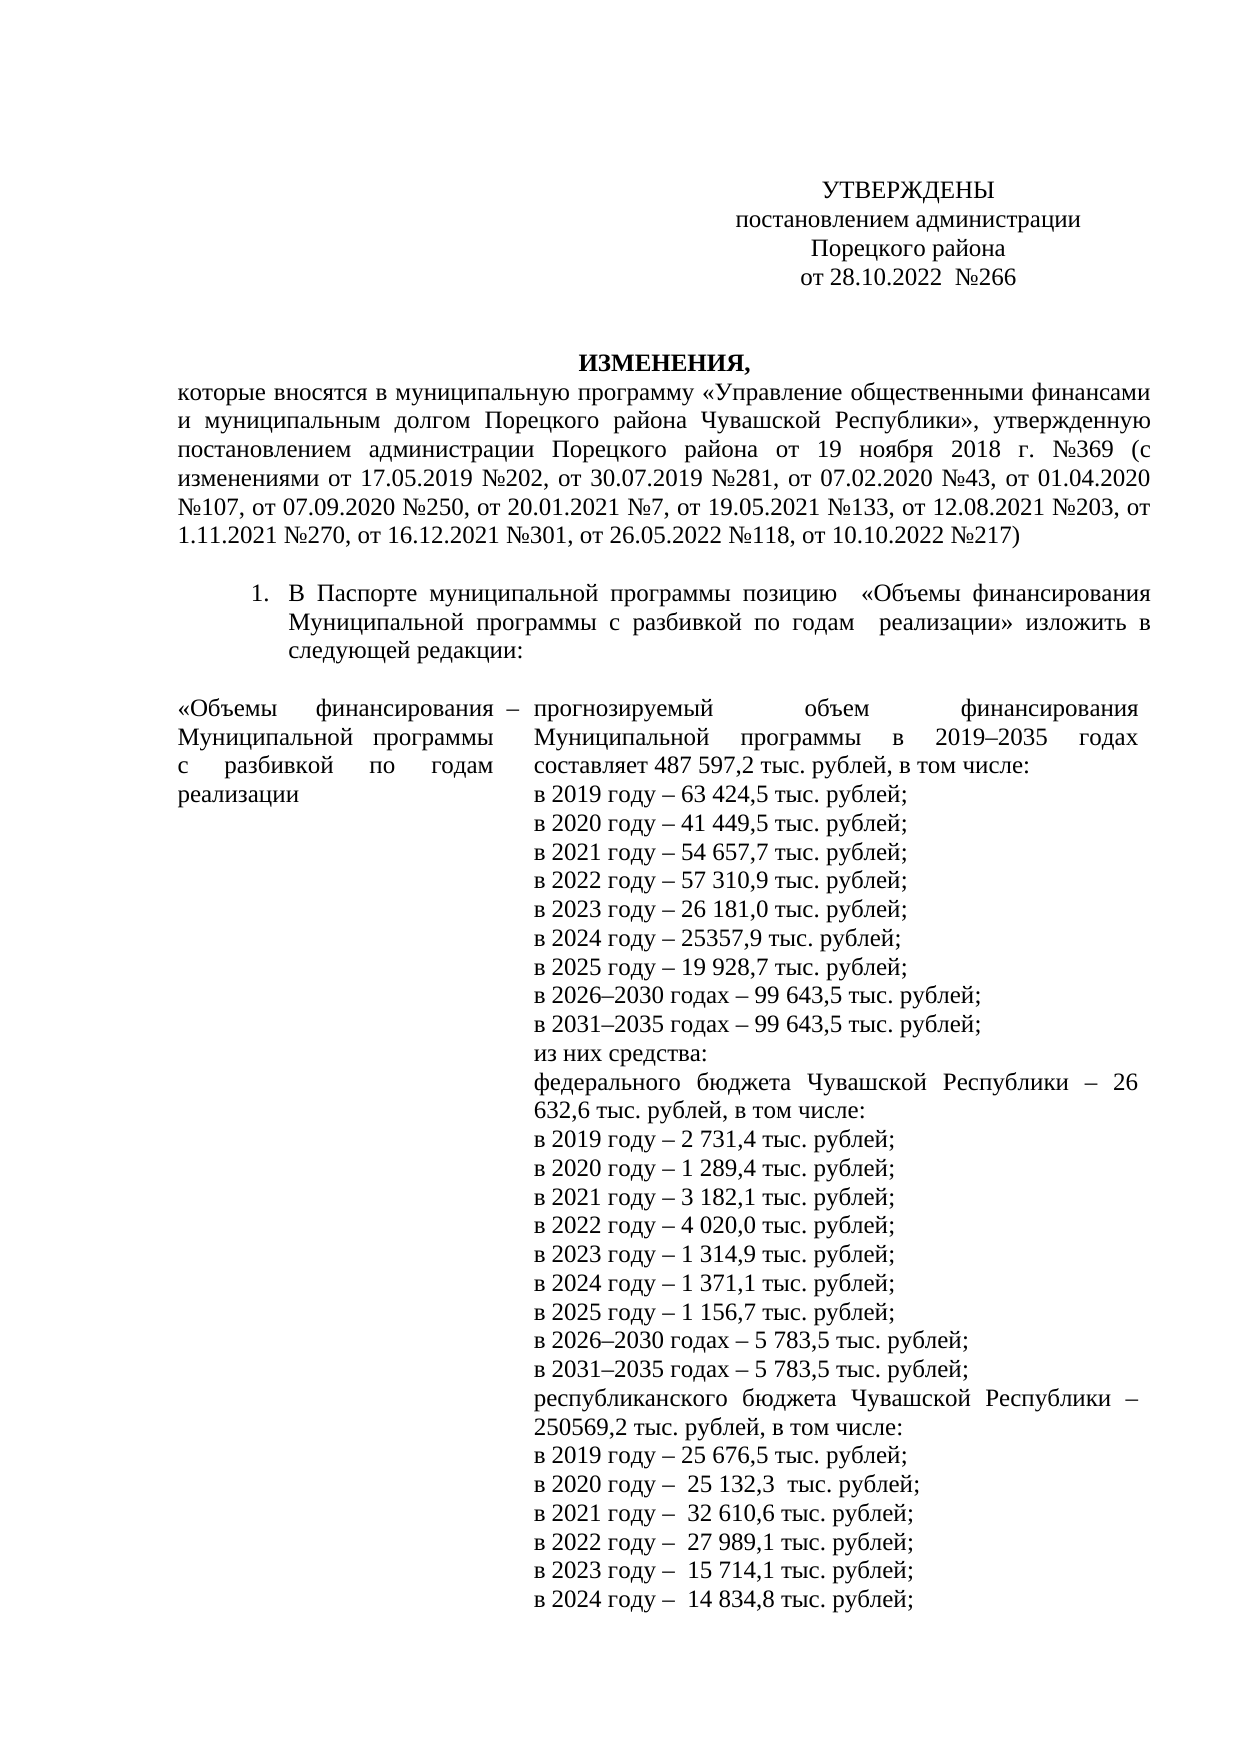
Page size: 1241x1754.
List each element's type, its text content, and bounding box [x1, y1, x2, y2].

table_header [171, 693, 500, 1613]
text постановлением администрации [665, 204, 1152, 233]
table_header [527, 693, 1145, 1613]
text Порецкого района [665, 233, 1152, 262]
table_header – [500, 693, 527, 1613]
text которые вносятся в муниципальную программу «Управление общественными финансами и муниципальным долгом Порецкого района Чувашской Республики», утвержденную постановлением администрации Порецкого района от 19 ноября 2018 г. №369 (с изменениями от 17.05.2019 №202, от 30.07.2019 №281, от 07.02.2020 №43, от 01.04.2020 №107, от 07.09.2020 №250, от 20.01.2021 №7, от 19.05.2021 №133, от 12.08.2021 №203, от 1.11.2021 №270, от 16.12.2021 №301, от 26.05.2022 №118, от 10.10.2022 №217) [177, 377, 1152, 549]
list В Паспорте муниципальной программы позицию «Объемы финансирования Муниципальной программы с разбивкой по годам реализации» изложить в следующей редакции: [251, 578, 1152, 664]
text от 28.10.2022 №266 [665, 262, 1152, 291]
text ИЗМЕНЕНИЯ, [177, 348, 1152, 377]
text УТВЕРЖДЕНЫ [665, 176, 1152, 204]
